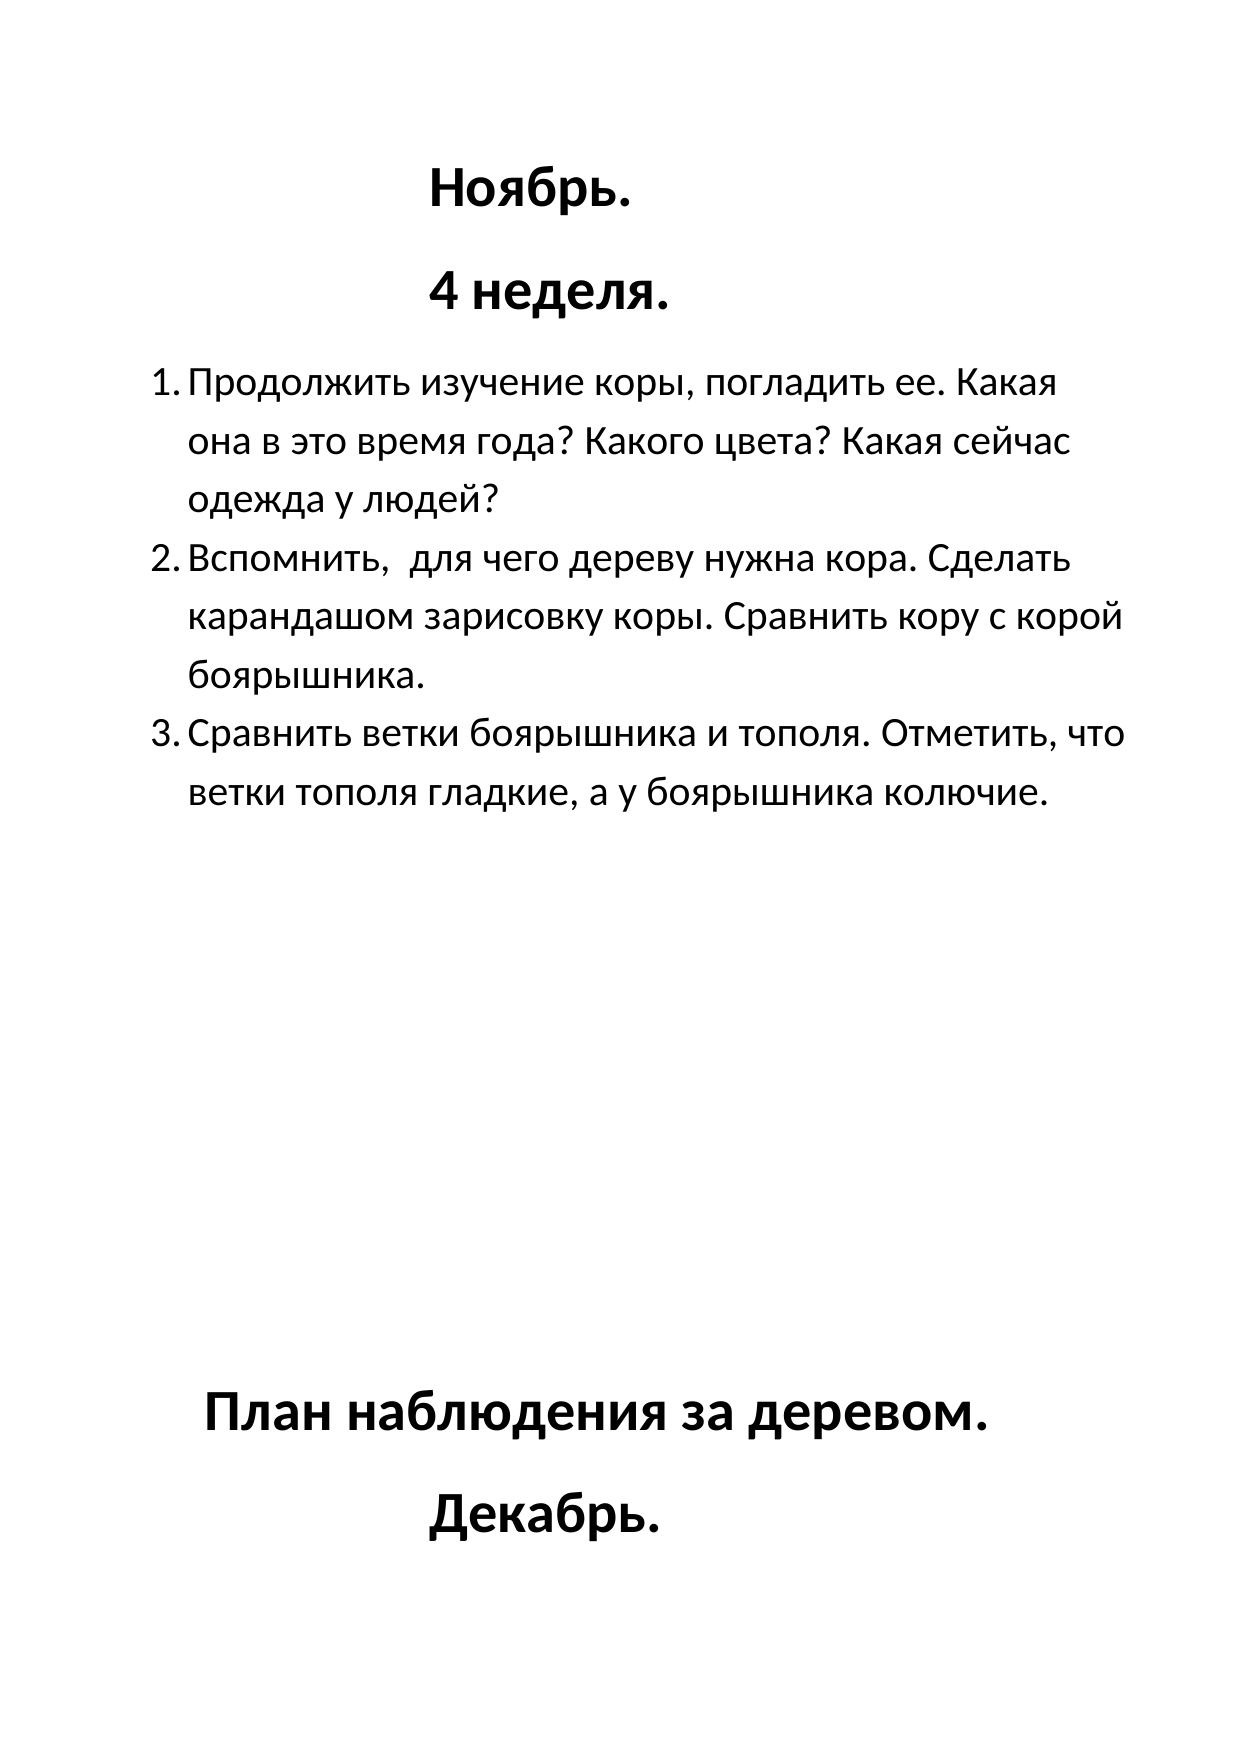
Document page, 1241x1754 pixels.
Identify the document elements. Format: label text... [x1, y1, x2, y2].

text 4 неделя. [112, 253, 1128, 324]
text План наблюдения за деревом. [112, 1373, 1128, 1445]
list Сравнить ветки боярышника и тополя. Отметить, что ветки тополя гладкие, а у боярышника колючие. [150, 706, 1128, 815]
text Ноябрь. [112, 150, 1128, 221]
list Вспомнить, для чего дереву нужна кора. Сделать карандашом зарисовку коры. Сравнить кору с корой боярышника. [150, 531, 1128, 698]
list Продолжить изучение коры, погладить ее. Какая она в это время года? Какого цвета? Какая сейчас одежда у людей? [150, 355, 1128, 523]
text Декабрь. [112, 1476, 1128, 1547]
